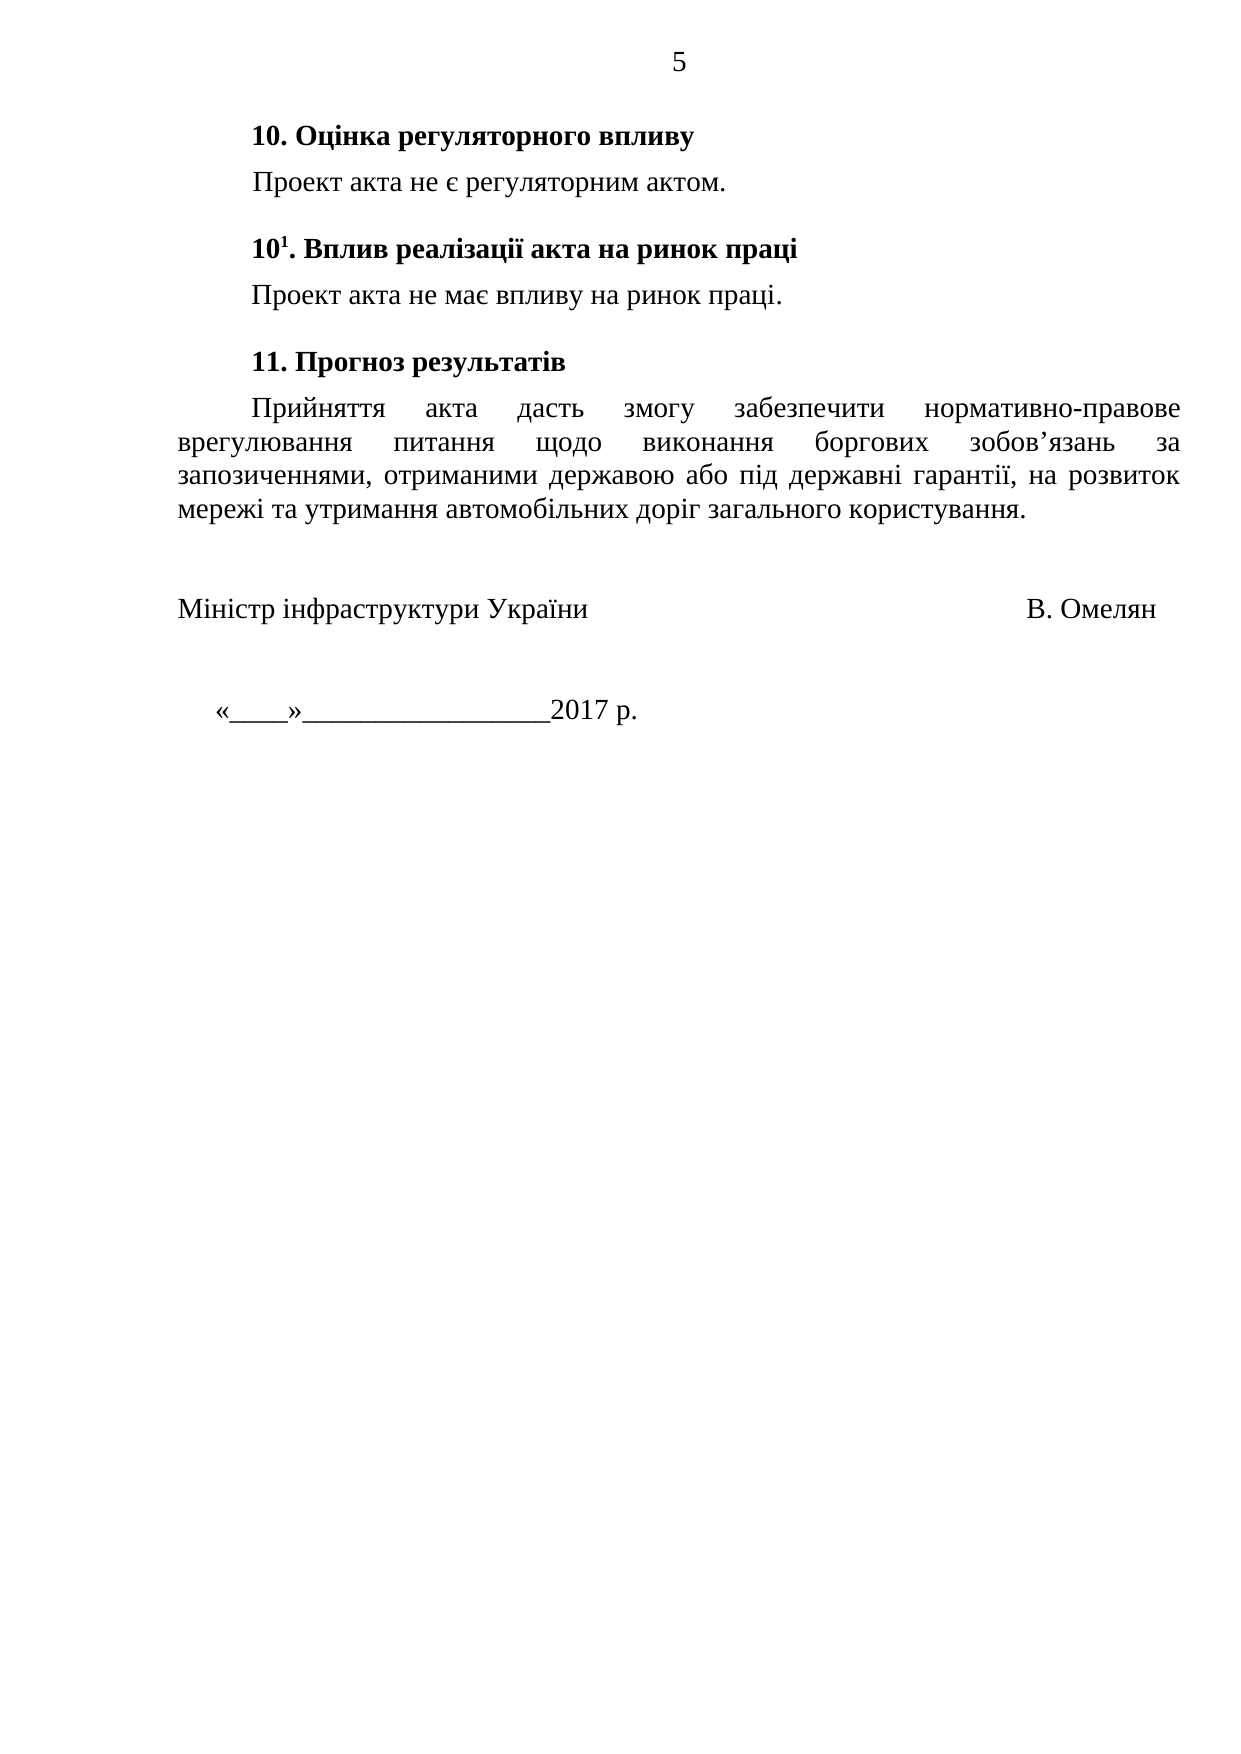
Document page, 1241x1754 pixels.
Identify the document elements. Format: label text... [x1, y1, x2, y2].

text «____»_________________2017 р. [215, 692, 1181, 726]
text 101. Вплив реалізації акта на ринок праці [177, 231, 1181, 265]
text 10. Оцінка регуляторного впливу [177, 118, 1181, 152]
text Проект акта не має впливу на ринок праці. [177, 277, 1181, 311]
text Міністр інфраструктури України В. Омелян [177, 592, 1181, 625]
text 11. Прогноз результатів [177, 344, 1181, 378]
text Проект акта не є регуляторним актом. [177, 164, 1181, 198]
text Прийняття акта дасть змогу забезпечити нормативно-правове врегулювання питання щодо виконання боргових зобов’язань за запозиченнями, отриманими державою або під державні гарантії, на розвиток мережі та утримання автомобільних доріг загального користування. [177, 390, 1181, 524]
